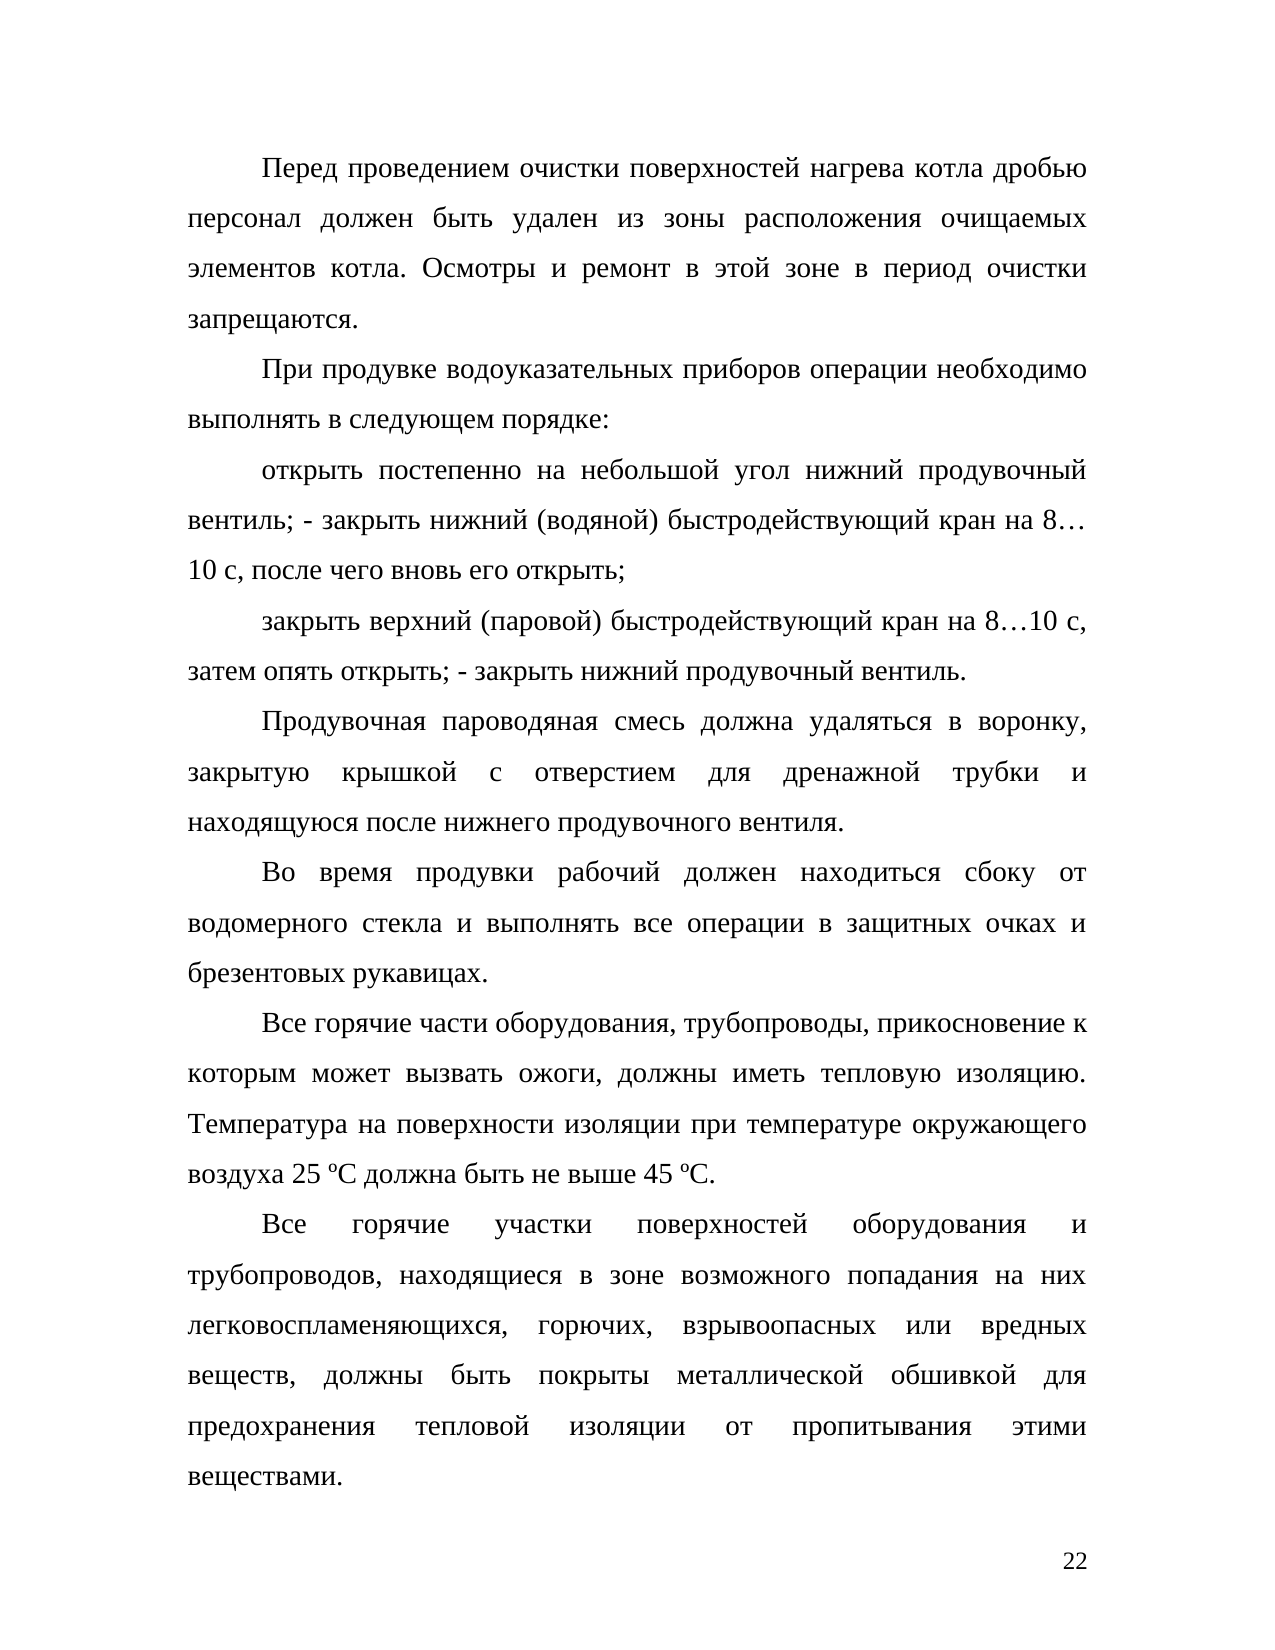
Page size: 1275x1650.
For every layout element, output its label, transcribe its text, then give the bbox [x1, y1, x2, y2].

text При продувке водоуказательных приборов операции необходимо выполнять в следующем порядке: [187, 351, 1087, 435]
text закрыть верхний (паровой) быстродействующий кран на 8…10 с, затем опять открыть; - закрыть нижний продувочный вентиль. [187, 603, 1087, 687]
text Все горячие части оборудования, трубопроводы, прикосновение к которым может вызвать ожоги, должны иметь тепловую изоляцию. Температура на поверхности изоляции при температуре окружающего воздуха 25 ºС должна быть не выше 45 ºС. [187, 1005, 1087, 1190]
text Все горячие участки поверхностей оборудования и трубопроводов, находящиеся в зоне возможного попадания на них легковоспламеняющихся, горючих, взрывоопасных или вредных веществ, должны быть покрыты металлической обшивкой для предохранения тепловой изоляции от пропитывания этими веществами. [187, 1207, 1087, 1492]
text Во время продувки рабочий должен находиться сбоку от водомерного стекла и выполнять все операции в защитных очках и брезентовых рукавицах. [187, 854, 1087, 988]
text Продувочная пароводяная смесь должна удаляться в воронку, закрытую крышкой с отверстием для дренажной трубки и находящуюся после нижнего продувочного вентиля. [187, 703, 1087, 838]
text открыть постепенно на небольшой угол нижний продувочный вентиль; - закрыть нижний (водяной) быстродействующий кран на 8…10 с, после чего вновь его открыть; [187, 452, 1087, 586]
text Перед проведением очистки поверхностей нагрева котла дробью персонал должен быть удален из зоны расположения очищаемых элементов котла. Осмотры и ремонт в этой зоне в период очистки запрещаются. [187, 150, 1087, 334]
